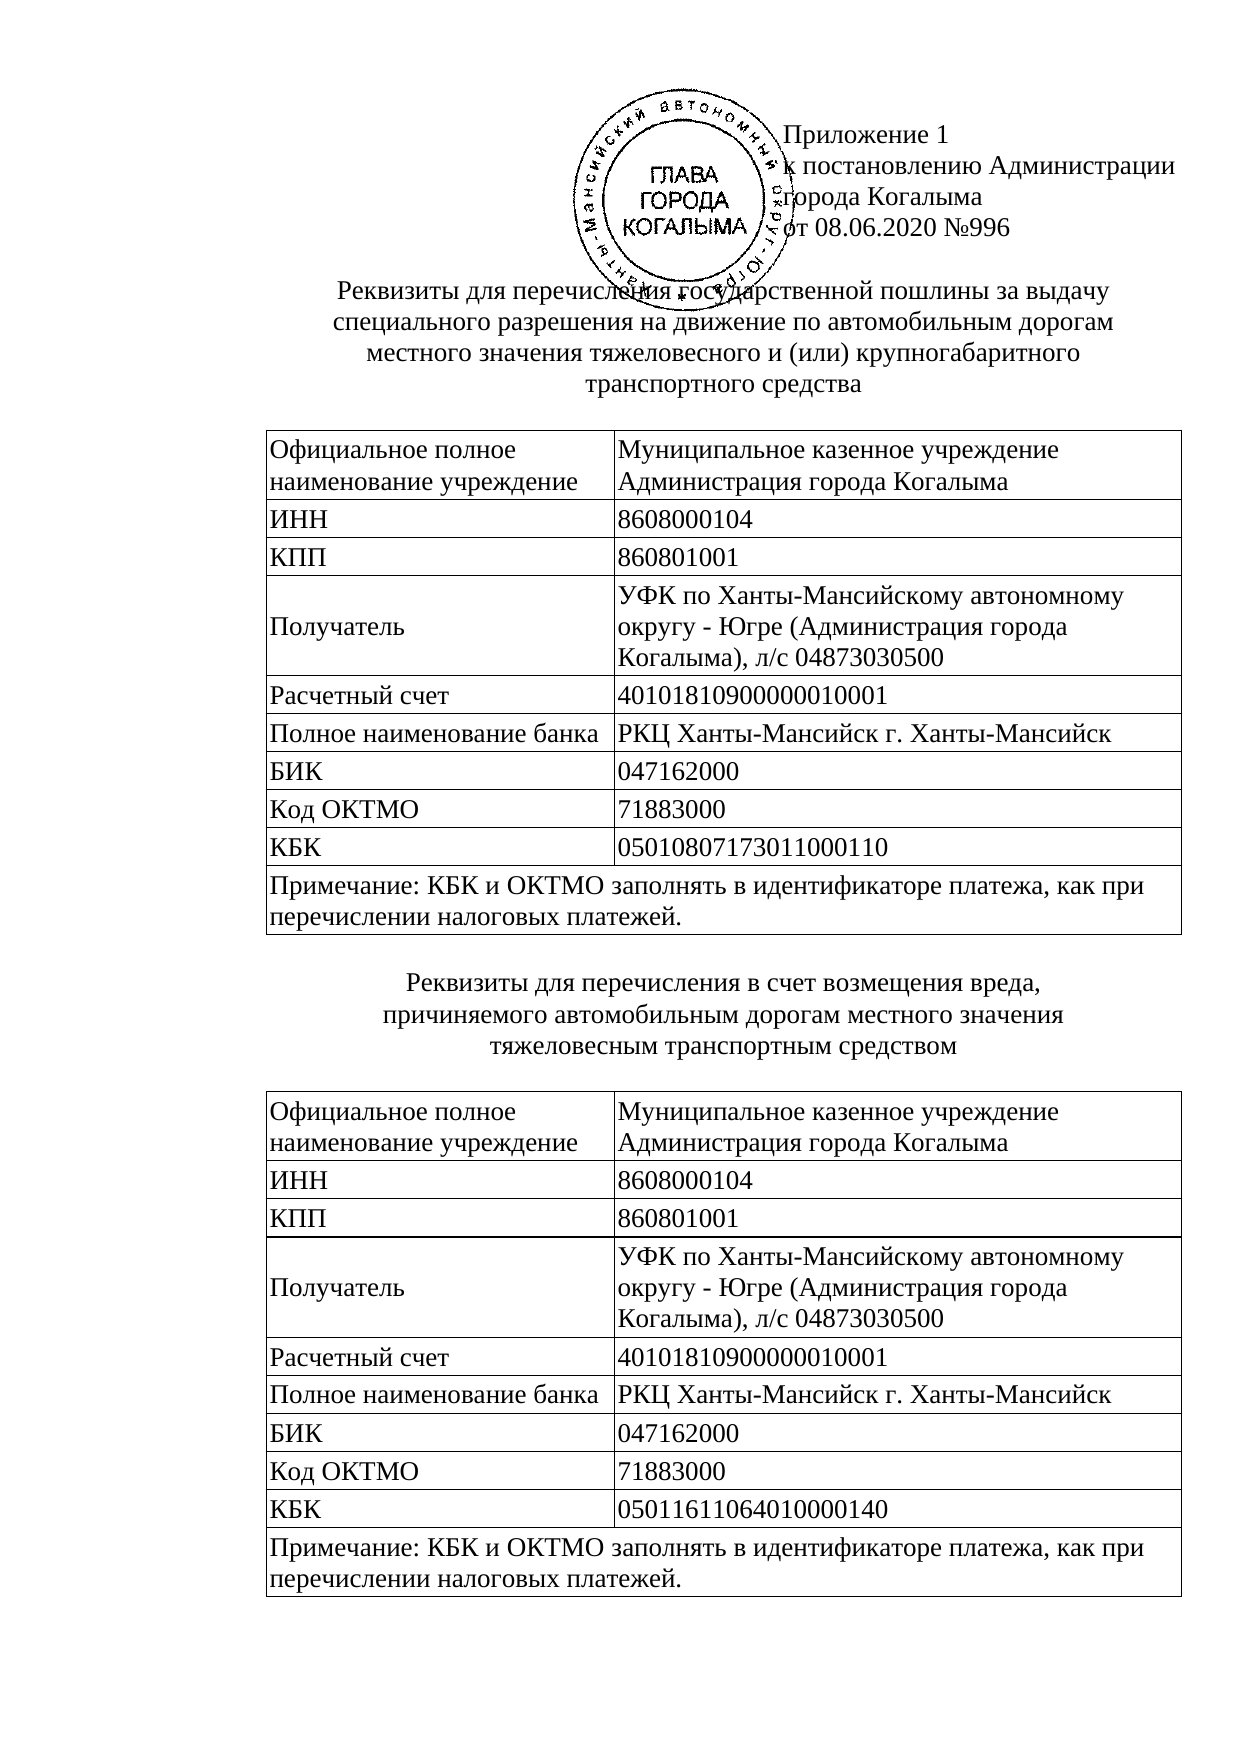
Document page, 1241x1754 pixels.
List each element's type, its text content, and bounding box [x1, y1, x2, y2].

table_cell 71883000 [615, 790, 1181, 827]
table_cell КПП [267, 1199, 614, 1236]
table_cell Код ОКТМО [267, 790, 614, 827]
table_header Муниципальное казенное учреждение Администрация города Когалыма [615, 1092, 1181, 1160]
table_cell УФК по Ханты-Мансийскому автономному округу - Югре (Администрация города Когалыма), л/с 04873030500 [615, 1238, 1181, 1337]
table_cell 860801001 [615, 1199, 1181, 1236]
table_cell ИНН [267, 1161, 614, 1198]
table_cell 8608000104 [615, 500, 1181, 537]
text специального разрешения на движение по автомобильным дорогам [266, 305, 1181, 336]
table_cell Получатель [267, 1238, 614, 1337]
table_cell РКЦ Ханты-Мансийск г. Ханты-Мансийск [615, 714, 1181, 751]
table_cell Примечание: КБК и ОКТМО заполнять в идентификаторе платежа, как при перечислении налоговых платежей. [267, 866, 1181, 934]
table_cell 05011611064010000140 [615, 1490, 1181, 1527]
table_cell ИНН [267, 500, 614, 537]
table_header Официальное полное наименование учреждение [267, 431, 614, 499]
table_cell 860801001 [615, 538, 1181, 575]
text к постановлению Администрации [783, 149, 1181, 180]
table_cell 047162000 [615, 752, 1181, 789]
text Реквизиты для перечисления государственной пошлины за выдачу [266, 274, 1181, 305]
table_cell Расчетный счет [267, 1338, 614, 1375]
text тяжеловесным транспортным средством [266, 1029, 1181, 1060]
table_cell Полное наименование банка [267, 1376, 614, 1413]
table_cell 71883000 [615, 1452, 1181, 1489]
table_cell Примечание: КБК и ОКТМО заполнять в идентификаторе платежа, как при перечислении налоговых платежей. [267, 1528, 1181, 1596]
table_header Муниципальное казенное учреждение Администрация города Когалыма [615, 431, 1181, 499]
table_cell РКЦ Ханты-Мансийск г. Ханты-Мансийск [615, 1376, 1181, 1413]
table_cell Получатель [267, 576, 614, 675]
text местного значения тяжеловесного и (или) крупногабаритного [266, 336, 1181, 367]
table_cell Код ОКТМО [267, 1452, 614, 1489]
table_cell 40101810900000010001 [615, 1338, 1181, 1375]
text причиняемого автомобильным дорогам местного значения [266, 998, 1181, 1029]
table_cell КБК [267, 828, 614, 865]
text от 08.06.2020 №996 [783, 212, 1181, 243]
table_cell БИК [267, 1414, 614, 1451]
text Приложение 1 [783, 118, 1181, 149]
table_cell БИК [267, 752, 614, 789]
table_cell 047162000 [615, 1414, 1181, 1451]
table_cell 05010807173011000110 [615, 828, 1181, 865]
table_cell УФК по Ханты-Мансийскому автономному округу - Югре (Администрация города Когалыма), л/с 04873030500 [615, 576, 1181, 675]
table_cell Полное наименование банка [267, 714, 614, 751]
text города Когалыма [783, 180, 1181, 212]
table_cell 40101810900000010001 [615, 676, 1181, 713]
table_cell КПП [267, 538, 614, 575]
text Реквизиты для перечисления в счет возмещения вреда, [266, 967, 1181, 998]
table_header Официальное полное наименование учреждение [267, 1092, 614, 1160]
text транспортного средства [266, 367, 1181, 398]
picture [571, 88, 796, 274]
table_cell Расчетный счет [267, 676, 614, 713]
table_cell 8608000104 [615, 1161, 1181, 1198]
table_cell КБК [267, 1490, 614, 1527]
